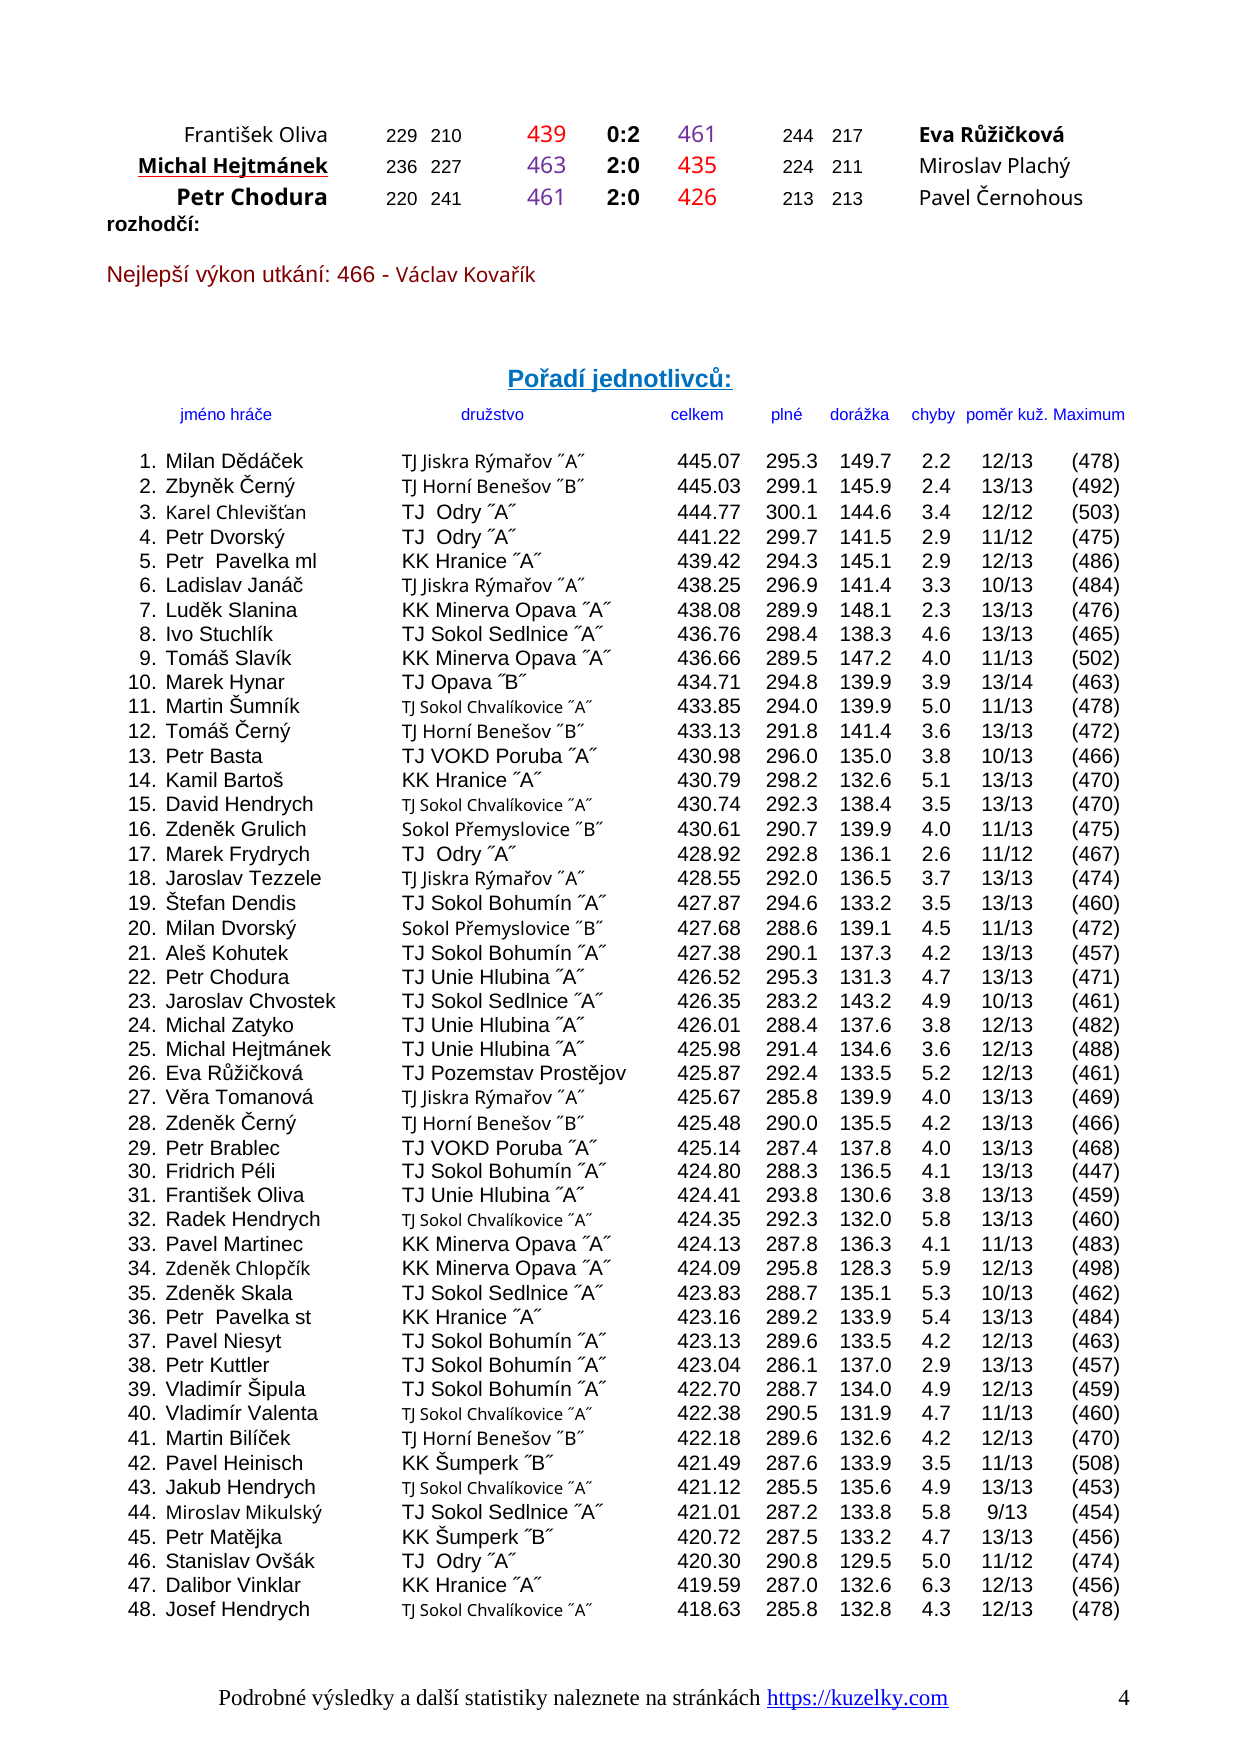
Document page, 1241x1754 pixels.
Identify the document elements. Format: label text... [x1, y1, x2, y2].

text 15. David Hendrych TJ Sokol Chvalíkovice ˝A˝ 430.74 292.3 138.4 3.5 13/13 (470) [106, 792, 1134, 816]
text 28. Zdeněk Černý TJ Horní Benešov ˝B˝ 425.48 290.0 135.5 4.2 13/13 (466) [106, 1110, 1134, 1135]
text 6. Ladislav Janáč TJ Jiskra Rýmařov ˝A˝ 438.25 296.9 141.4 3.3 10/13 (484) [106, 572, 1134, 598]
text jméno hráče družstvo celkem plné dorážka chyby poměr kuž. Maximum [106, 405, 1134, 424]
text 36. Petr Pavelka st KK Hranice ˝A˝ 423.16 289.2 133.9 5.4 13/13 (484) [106, 1305, 1134, 1329]
text 45. Petr Matějka KK Šumperk ˝B˝ 420.72 287.5 133.2 4.7 13/13 (456) [106, 1525, 1134, 1549]
text 4. Petr Dvorský TJ Odry ˝A˝ 441.22 299.7 141.5 2.9 11/12 (475) [106, 524, 1134, 548]
text 42. Pavel Heinisch KK Šumperk ˝B˝ 421.49 287.6 133.9 3.5 11/13 (508) [106, 1451, 1134, 1475]
text 7. Luděk Slanina KK Minerva Opava ˝A˝ 438.08 289.9 148.1 2.3 13/13 (476) [106, 598, 1134, 622]
text 17. Marek Frydrych TJ Odry ˝A˝ 428.92 292.8 136.1 2.6 11/12 (467) [106, 842, 1134, 866]
text 8. Ivo Stuchlík TJ Sokol Sedlnice ˝A˝ 436.76 298.4 138.3 4.6 13/13 (465) [106, 622, 1134, 646]
text 29. Petr Brablec TJ VOKD Poruba ˝A˝ 425.14 287.4 137.8 4.0 13/13 (468) [106, 1135, 1134, 1159]
text 47. Dalibor Vinklar KK Hranice ˝A˝ 419.59 287.0 132.6 6.3 12/13 (456) [106, 1573, 1134, 1597]
text 20. Milan Dvorský Sokol Přemyslovice ˝B˝ 427.68 288.6 139.1 4.5 11/13 (472) [106, 915, 1134, 941]
text 2. Zbyněk Černý TJ Horní Benešov ˝B˝ 445.03 299.1 145.9 2.4 13/13 (492) [106, 473, 1134, 499]
text 26. Eva Růžičková TJ Pozemstav Prostějov 425.87 292.4 133.5 5.2 12/13 (461) [106, 1060, 1134, 1084]
text Pořadí jednotlivců: [94, 363, 1145, 392]
text Nejlepší výkon utkání: 466 - Václav Kovařík [106, 260, 1134, 288]
text 37. Pavel Niesyt TJ Sokol Bohumín ˝A˝ 423.13 289.6 133.5 4.2 12/13 (463) [106, 1329, 1134, 1353]
text 43. Jakub Hendrych TJ Sokol Chvalíkovice ˝A˝ 421.12 285.5 135.6 4.9 13/13 (453) [106, 1475, 1134, 1499]
text 44. Miroslav Mikulský TJ Sokol Sedlnice ˝A˝ 421.01 287.2 133.8 5.8 9/13 (454) [106, 1499, 1134, 1525]
text 9. Tomáš Slavík KK Minerva Opava ˝A˝ 436.66 289.5 147.2 4.0 11/13 (502) [106, 646, 1134, 670]
text Petr Chodura 220 241 461 2:0 426 213 213 Pavel Černohous [106, 181, 1134, 212]
text 16. Zdeněk Grulich Sokol Přemyslovice ˝B˝ 430.61 290.7 139.9 4.0 11/13 (475) [106, 816, 1134, 842]
text 5. Petr Pavelka ml KK Hranice ˝A˝ 439.42 294.3 145.1 2.9 12/13 (486) [106, 548, 1134, 572]
text 3. Karel Chlevišťan TJ Odry ˝A˝ 444.77 300.1 144.6 3.4 12/12 (503) [106, 499, 1134, 524]
text 40. Vladimír Valenta TJ Sokol Chvalíkovice ˝A˝ 422.38 290.5 131.9 4.7 11/13 (460) [106, 1401, 1134, 1426]
text František Oliva 229 210 439 0:2 461 244 217 Eva Růžičková [106, 118, 1134, 149]
text 19. Štefan Dendis TJ Sokol Bohumín ˝A˝ 427.87 294.6 133.2 3.5 13/13 (460) [106, 891, 1134, 915]
text 31. František Oliva TJ Unie Hlubina ˝A˝ 424.41 293.8 130.6 3.8 13/13 (459) [106, 1183, 1134, 1207]
text Michal Hejtmánek 236 227 463 2:0 435 224 211 Miroslav Plachý [106, 149, 1134, 181]
text 18. Jaroslav Tezzele TJ Jiskra Rýmařov ˝A˝ 428.55 292.0 136.5 3.7 13/13 (474) [106, 866, 1134, 891]
text 25. Michal Hejtmánek TJ Unie Hlubina ˝A˝ 425.98 291.4 134.6 3.6 12/13 (488) [106, 1036, 1134, 1060]
text 21. Aleš Kohutek TJ Sokol Bohumín ˝A˝ 427.38 290.1 137.3 4.2 13/13 (457) [106, 941, 1134, 964]
text 46. Stanislav Ovšák TJ Odry ˝A˝ 420.30 290.8 129.5 5.0 11/12 (474) [106, 1549, 1134, 1573]
text 24. Michal Zatyko TJ Unie Hlubina ˝A˝ 426.01 288.4 137.6 3.8 12/13 (482) [106, 1012, 1134, 1036]
text 10. Marek Hynar TJ Opava ˝B˝ 434.71 294.8 139.9 3.9 13/14 (463) [106, 670, 1134, 694]
text rozhodčí: [106, 212, 1134, 236]
text 39. Vladimír Šipula TJ Sokol Bohumín ˝A˝ 422.70 288.7 134.0 4.9 12/13 (459) [106, 1377, 1134, 1401]
text 30. Fridrich Péli TJ Sokol Bohumín ˝A˝ 424.80 288.3 136.5 4.1 13/13 (447) [106, 1159, 1134, 1183]
text 11. Martin Šumník TJ Sokol Chvalíkovice ˝A˝ 433.85 294.0 139.9 5.0 11/13 (478) [106, 694, 1134, 718]
text 27. Věra Tomanová TJ Jiskra Rýmařov ˝A˝ 425.67 285.8 139.9 4.0 13/13 (469) [106, 1084, 1134, 1110]
text 35. Zdeněk Skala TJ Sokol Sedlnice ˝A˝ 423.83 288.7 135.1 5.3 10/13 (462) [106, 1281, 1134, 1305]
text 38. Petr Kuttler TJ Sokol Bohumín ˝A˝ 423.04 286.1 137.0 2.9 13/13 (457) [106, 1353, 1134, 1377]
text 32. Radek Hendrych TJ Sokol Chvalíkovice ˝A˝ 424.35 292.3 132.0 5.8 13/13 (460) [106, 1207, 1134, 1232]
text 34. Zdeněk Chlopčík KK Minerva Opava ˝A˝ 424.09 295.8 128.3 5.9 12/13 (498) [106, 1256, 1134, 1281]
text 12. Tomáš Černý TJ Horní Benešov ˝B˝ 433.13 291.8 141.4 3.6 13/13 (472) [106, 718, 1134, 744]
text 22. Petr Chodura TJ Unie Hlubina ˝A˝ 426.52 295.3 131.3 4.7 13/13 (471) [106, 964, 1134, 988]
text 13. Petr Basta TJ VOKD Poruba ˝A˝ 430.98 296.0 135.0 3.8 10/13 (466) [106, 744, 1134, 768]
text 1. Milan Dědáček TJ Jiskra Rýmařov ˝A˝ 445.07 295.3 149.7 2.2 12/13 (478) [106, 448, 1134, 473]
text 23. Jaroslav Chvostek TJ Sokol Sedlnice ˝A˝ 426.35 283.2 143.2 4.9 10/13 (461) [106, 988, 1134, 1012]
text 14. Kamil Bartoš KK Hranice ˝A˝ 430.79 298.2 132.6 5.1 13/13 (470) [106, 768, 1134, 792]
text 33. Pavel Martinec KK Minerva Opava ˝A˝ 424.13 287.8 136.3 4.1 11/13 (483) [106, 1232, 1134, 1256]
text 41. Martin Bilíček TJ Horní Benešov ˝B˝ 422.18 289.6 132.6 4.2 12/13 (470) [106, 1426, 1134, 1451]
text 48. Josef Hendrych TJ Sokol Chvalíkovice ˝A˝ 418.63 285.8 132.8 4.3 12/13 (478) [106, 1597, 1134, 1621]
